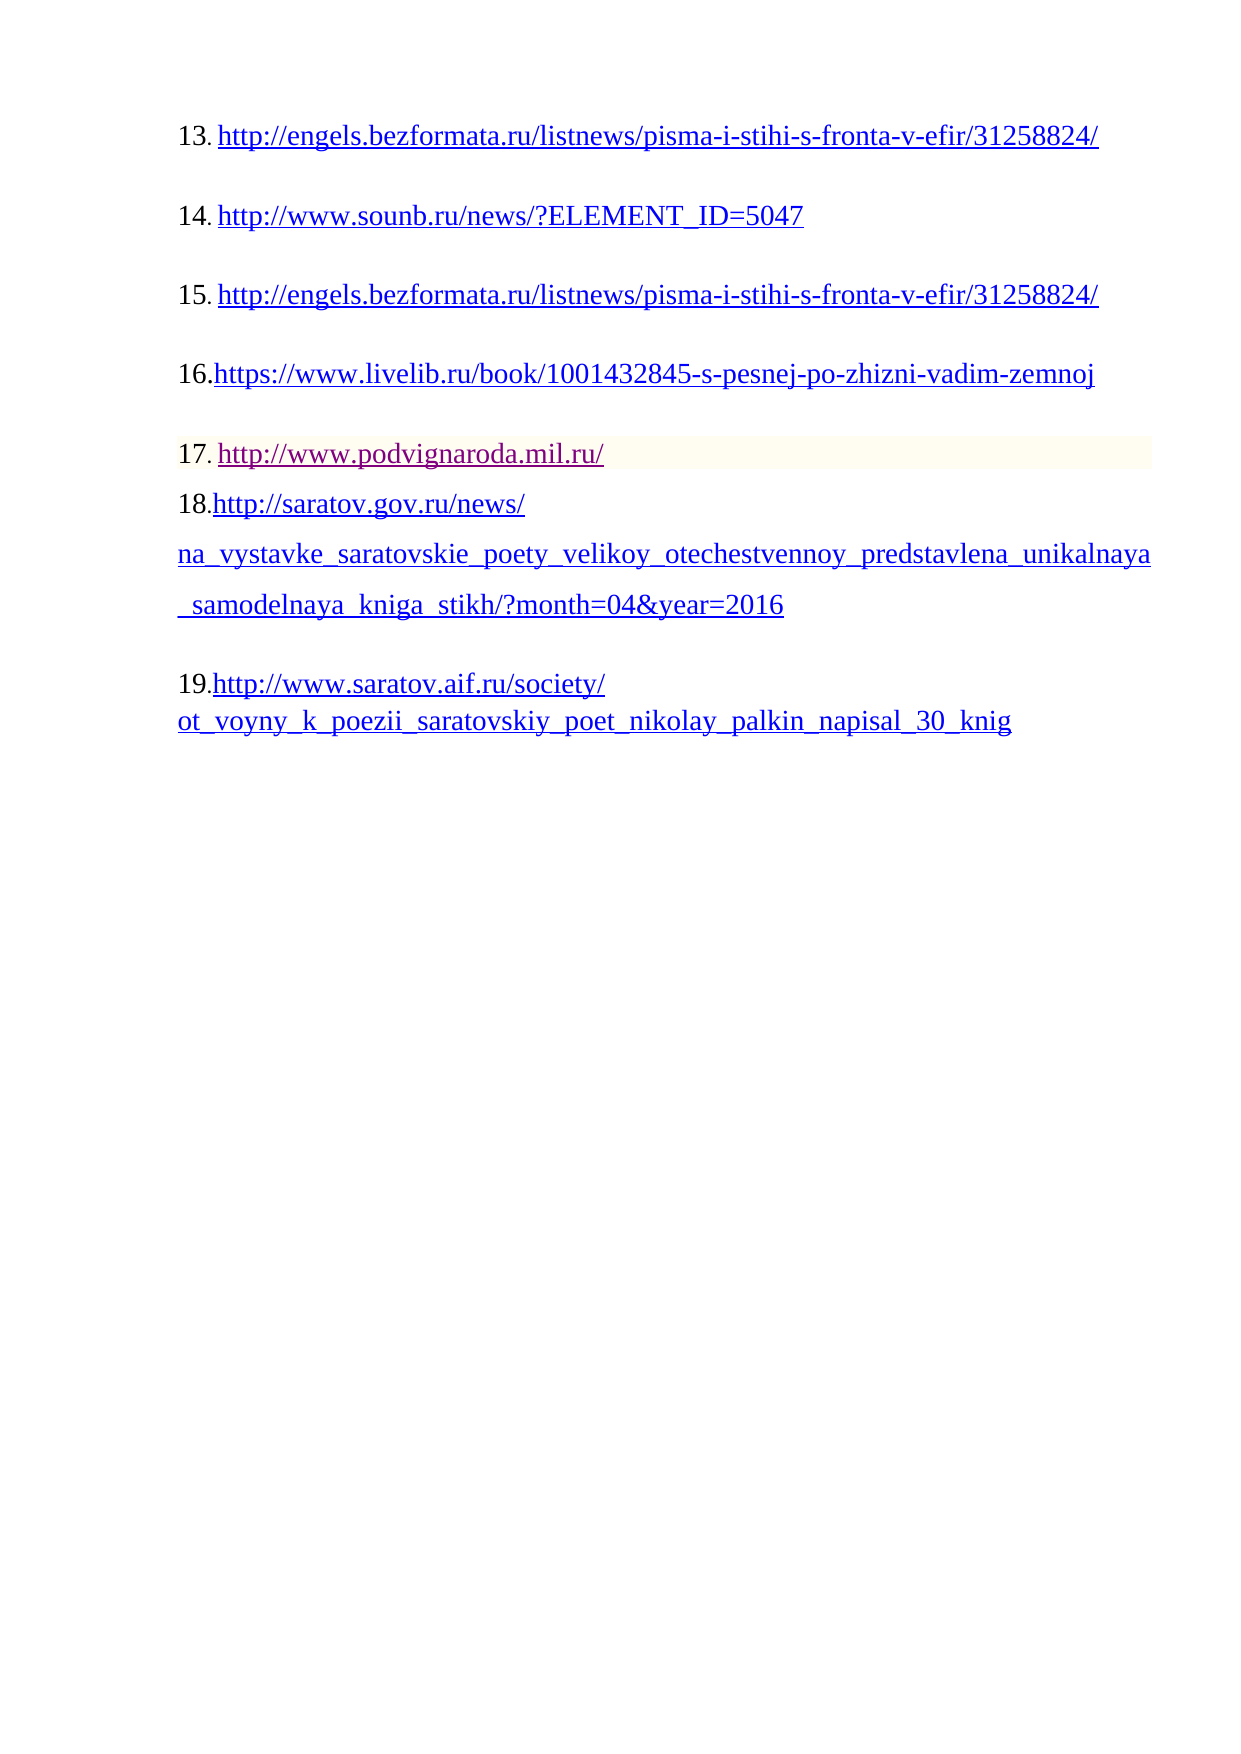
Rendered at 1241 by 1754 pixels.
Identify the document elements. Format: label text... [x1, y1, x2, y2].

text 17. http://www.podvignaroda.mil.ru/ [177, 436, 1152, 469]
text 19.http://www.saratov.aif.ru/society/ot_voyny_k_poezii_saratovskiy_poet_nikolay_palkin_napisal_30_knig [177, 666, 1146, 736]
text 14. http://www.sounb.ru/news/?ELEMENT_ID=5047 [177, 198, 1152, 231]
text 16.https://www.livelib.ru/book/1001432845-s-pesnej-po-zhizni-vadim-zemnoj [177, 357, 1152, 390]
text 18.http://saratov.gov.ru/news/na_vystavke_saratovskie_poety_velikoy_otechestvennoy_predstavlena_unikalnaya_samodelnaya_kniga_stikh/?month=04&year=2016 [177, 486, 1152, 621]
text 15. http://engels.bezformata.ru/listnews/pisma-i-stihi-s-fronta-v-efir/31258824/ [177, 277, 1152, 311]
text 13. http://engels.bezformata.ru/listnews/pisma-i-stihi-s-fronta-v-efir/31258824/ [177, 118, 1152, 152]
